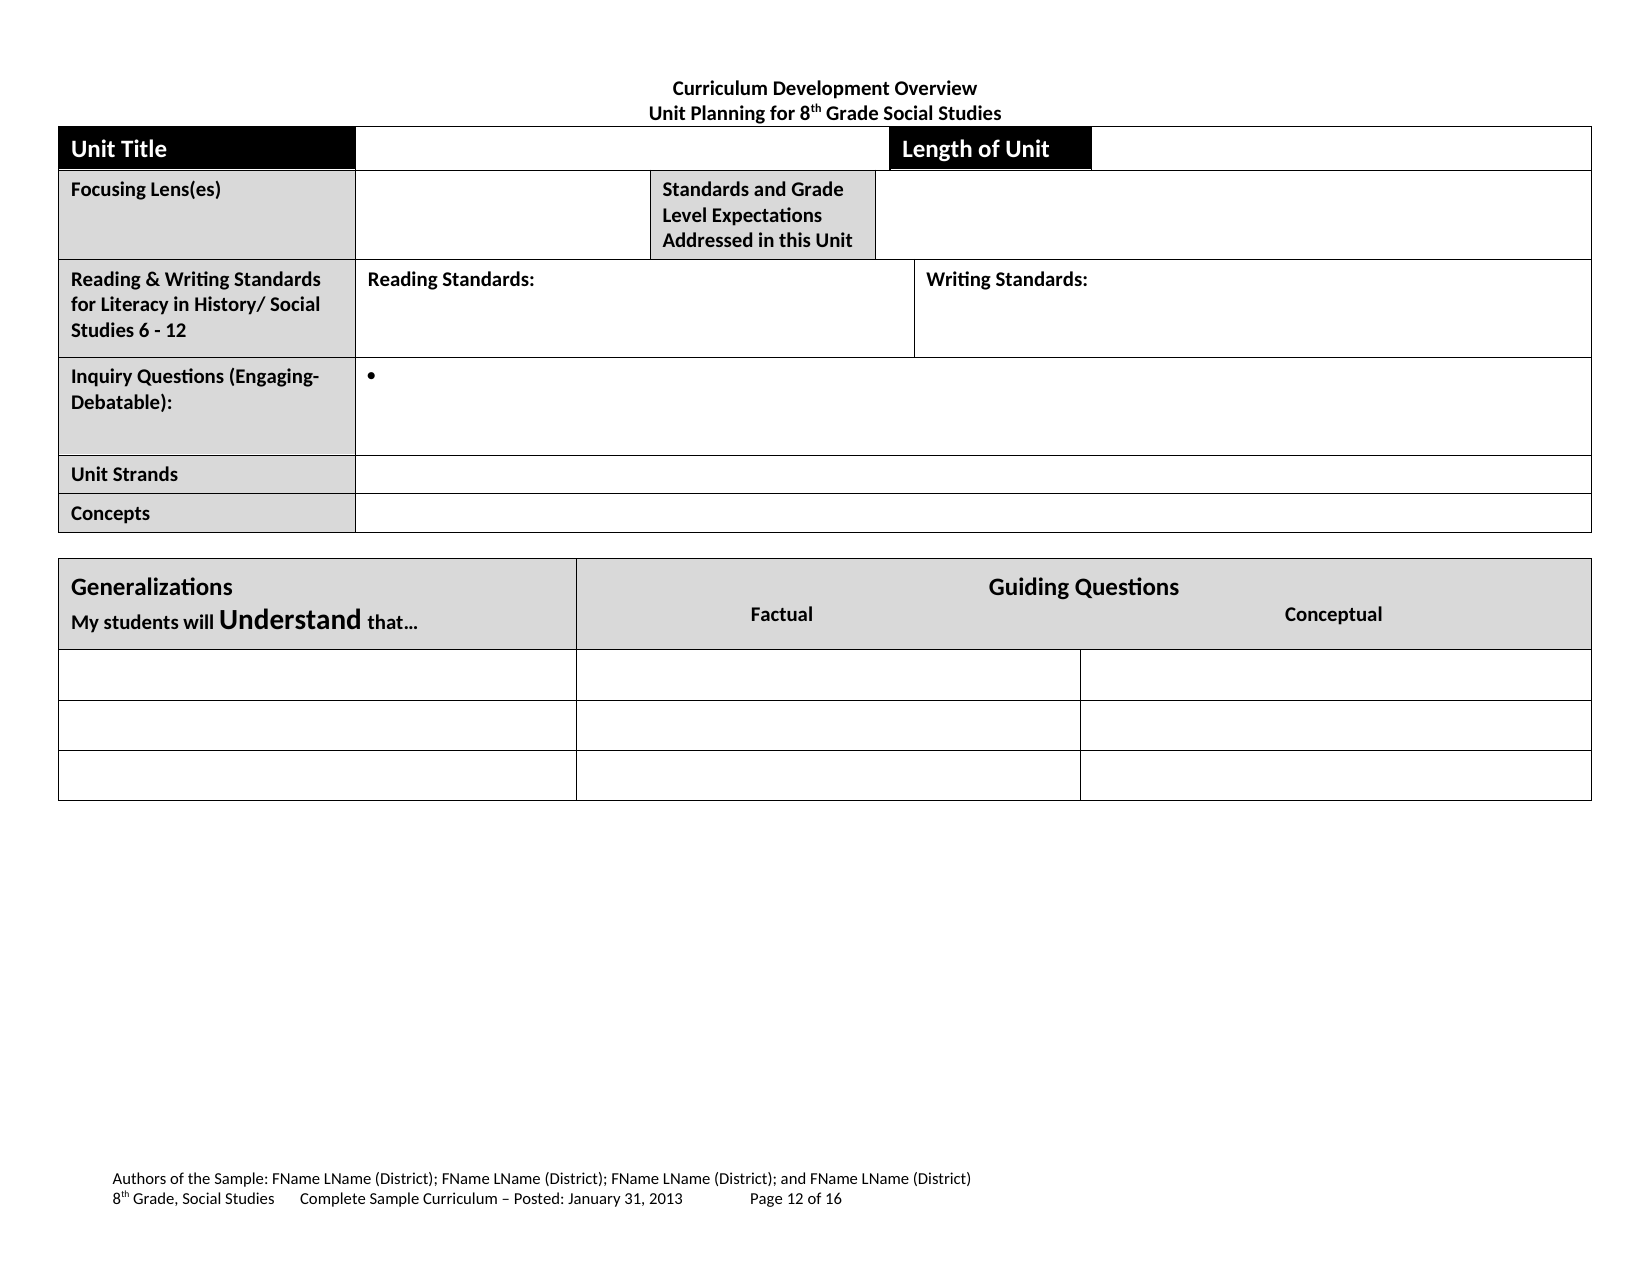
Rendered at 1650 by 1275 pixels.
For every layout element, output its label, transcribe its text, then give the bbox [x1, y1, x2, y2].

table_cell Inquiry Questions (Engaging- Debatable): [59, 358, 355, 454]
table_cell [876, 171, 1591, 259]
table_header Length of Unit [891, 127, 1091, 169]
table_cell Writing Standards: [915, 260, 1591, 357]
table_cell Unit Strands [59, 456, 355, 493]
table_cell [356, 456, 1591, 493]
table_header Guiding Questions Factual Conceptual [577, 559, 1591, 649]
table_header Generalizations My students will Understand that… [59, 559, 576, 649]
table_cell [577, 751, 1080, 800]
table_cell [1081, 701, 1591, 750]
table_header Unit Title [59, 127, 355, 169]
table_cell Reading Standards: [356, 260, 914, 357]
table_cell Focusing Lens(es) [59, 171, 355, 259]
table_cell [1081, 751, 1591, 800]
table_cell [577, 650, 1080, 699]
table_cell [356, 358, 1591, 454]
table_cell Concepts [59, 494, 355, 532]
table_cell [356, 171, 650, 259]
table_header [1092, 127, 1591, 169]
table_cell [59, 650, 576, 699]
table_header [356, 127, 889, 169]
table_cell [356, 494, 1591, 532]
table_cell [59, 701, 576, 750]
table_cell Standards and Grade Level Expectations Addressed in this Unit [651, 171, 875, 259]
table_cell [577, 701, 1080, 750]
table_cell [59, 751, 576, 800]
table_cell [1081, 650, 1591, 699]
table_cell Reading & Writing Standards for Literacy in History/ Social Studies 6 - 12 [59, 260, 355, 357]
